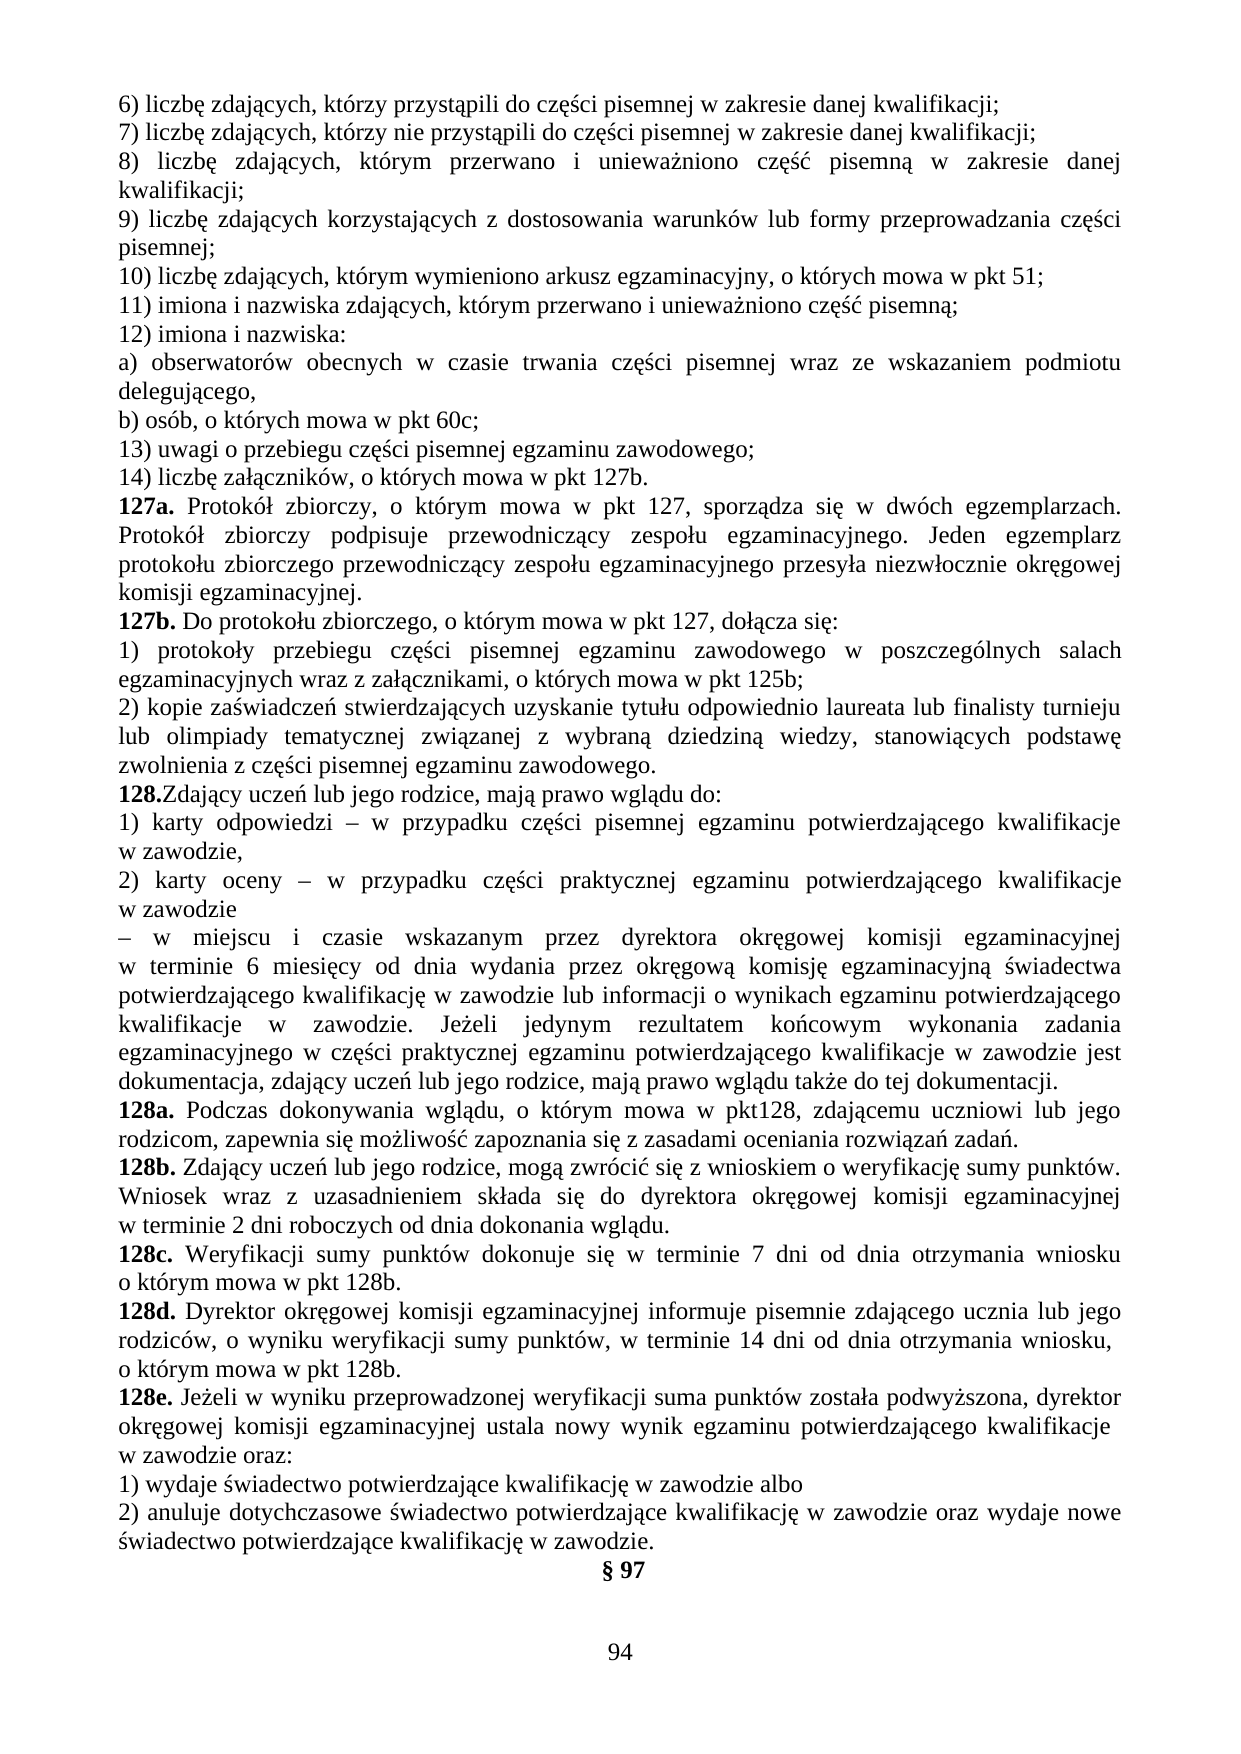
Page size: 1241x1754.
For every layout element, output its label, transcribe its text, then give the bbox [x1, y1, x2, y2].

text 14) liczbę załączników, o których mowa w pkt 127b. [118, 462, 1122, 491]
text 2) kopie zaświadczeń stwierdzających uzyskanie tytułu odpowiednio laureata lub finalisty turnieju lub olimpiady tematycznej związanej z wybraną dziedziną wiedzy, stanowiących podstawę zwolnienia z części pisemnej egzaminu zawodowego. [118, 692, 1122, 779]
text 12) imiona i nazwiska: [118, 319, 1122, 347]
text 128d. Dyrektor okręgowej komisji egzaminacyjnej informuje pisemnie zdającego ucznia lub jego rodziców, o wyniku weryfikacji sumy punktów, w terminie 14 dni od dnia otrzymania wniosku, o którym mowa w pkt 128b. [118, 1296, 1122, 1382]
text 128.Zdający uczeń lub jego rodzice, mają prawo wglądu do: [118, 779, 1122, 807]
text 1) karty odpowiedzi – w przypadku części pisemnej egzaminu potwierdzającego kwalifikacje w zawodzie, [118, 807, 1122, 865]
text 2) anuluje dotychczasowe świadectwo potwierdzające kwalifikację w zawodzie oraz wydaje nowe świadectwo potwierdzające kwalifikację w zawodzie. [118, 1497, 1122, 1555]
text 128c. Weryfikacji sumy punktów dokonuje się w terminie 7 dni od dnia otrzymania wniosku o którym mowa w pkt 128b. [118, 1239, 1122, 1296]
text a) obserwatorów obecnych w czasie trwania części pisemnej wraz ze wskazaniem podmiotu delegującego, [118, 347, 1122, 405]
text 128a. Podczas dokonywania wglądu, o którym mowa w pkt128, zdającemu uczniowi lub jego rodzicom, zapewnia się możliwość zapoznania się z zasadami oceniania rozwiązań zadań. [118, 1095, 1122, 1152]
text 8) liczbę zdających, którym przerwano i unieważniono część pisemną w zakresie danej kwalifikacji; [118, 146, 1122, 204]
text 127a. Protokół zbiorczy, o którym mowa w pkt 127, sporządza się w dwóch egzemplarzach. Protokół zbiorczy podpisuje przewodniczący zespołu egzaminacyjnego. Jeden egzemplarz protokołu zbiorczego przewodniczący zespołu egzaminacyjnego przesyła niezwłocznie okręgowej komisji egzaminacyjnej. [118, 491, 1122, 606]
text 128b. Zdający uczeń lub jego rodzice, mogą zwrócić się z wnioskiem o weryfikację sumy punktów. Wniosek wraz z uzasadnieniem składa się do dyrektora okręgowej komisji egzaminacyjnej w terminie 2 dni roboczych od dnia dokonania wglądu. [118, 1152, 1122, 1239]
text 10) liczbę zdających, którym wymieniono arkusz egzaminacyjny, o których mowa w pkt 51; [118, 261, 1122, 290]
text 9) liczbę zdających korzystających z dostosowania warunków lub formy przeprowadzania części pisemnej; [118, 204, 1122, 261]
text 1) protokoły przebiegu części pisemnej egzaminu zawodowego w poszczególnych salach egzaminacyjnych wraz z załącznikami, o których mowa w pkt 125b; [118, 635, 1122, 692]
text 127b. Do protokołu zbiorczego, o którym mowa w pkt 127, dołącza się: [118, 606, 1122, 635]
text 2) karty oceny – w przypadku części praktycznej egzaminu potwierdzającego kwalifikacje w zawodzie [118, 865, 1122, 922]
text – w miejscu i czasie wskazanym przez dyrektora okręgowej komisji egzaminacyjnej w terminie 6 miesięcy od dnia wydania przez okręgową komisję egzaminacyjną świadectwa potwierdzającego kwalifikację w zawodzie lub informacji o wynikach egzaminu potwierdzającego kwalifikacje w zawodzie. Jeżeli jedynym rezultatem końcowym wykonania zadania egzaminacyjnego w części praktycznej egzaminu potwierdzającego kwalifikacje w zawodzie jest dokumentacja, zdający uczeń lub jego rodzice, mają prawo wglądu także do tej dokumentacji. [118, 922, 1122, 1095]
text 11) imiona i nazwiska zdających, którym przerwano i unieważniono część pisemną; [118, 290, 1122, 319]
text 13) uwagi o przebiegu części pisemnej egzaminu zawodowego; [118, 434, 1122, 462]
text 7) liczbę zdających, którzy nie przystąpili do części pisemnej w zakresie danej kwalifikacji; [118, 117, 1122, 146]
text 6) liczbę zdających, którzy przystąpili do części pisemnej w zakresie danej kwalifikacji; [118, 89, 1122, 117]
text b) osób, o których mowa w pkt 60c; [118, 405, 1122, 434]
text § 97 [118, 1555, 1122, 1616]
text 128e. Jeżeli w wyniku przeprowadzonej weryfikacji suma punktów została podwyższona, dyrektor okręgowej komisji egzaminacyjnej ustala nowy wynik egzaminu potwierdzającego kwalifikacje w zawodzie oraz: [118, 1382, 1122, 1469]
text 1) wydaje świadectwo potwierdzające kwalifikację w zawodzie albo [118, 1469, 1122, 1497]
